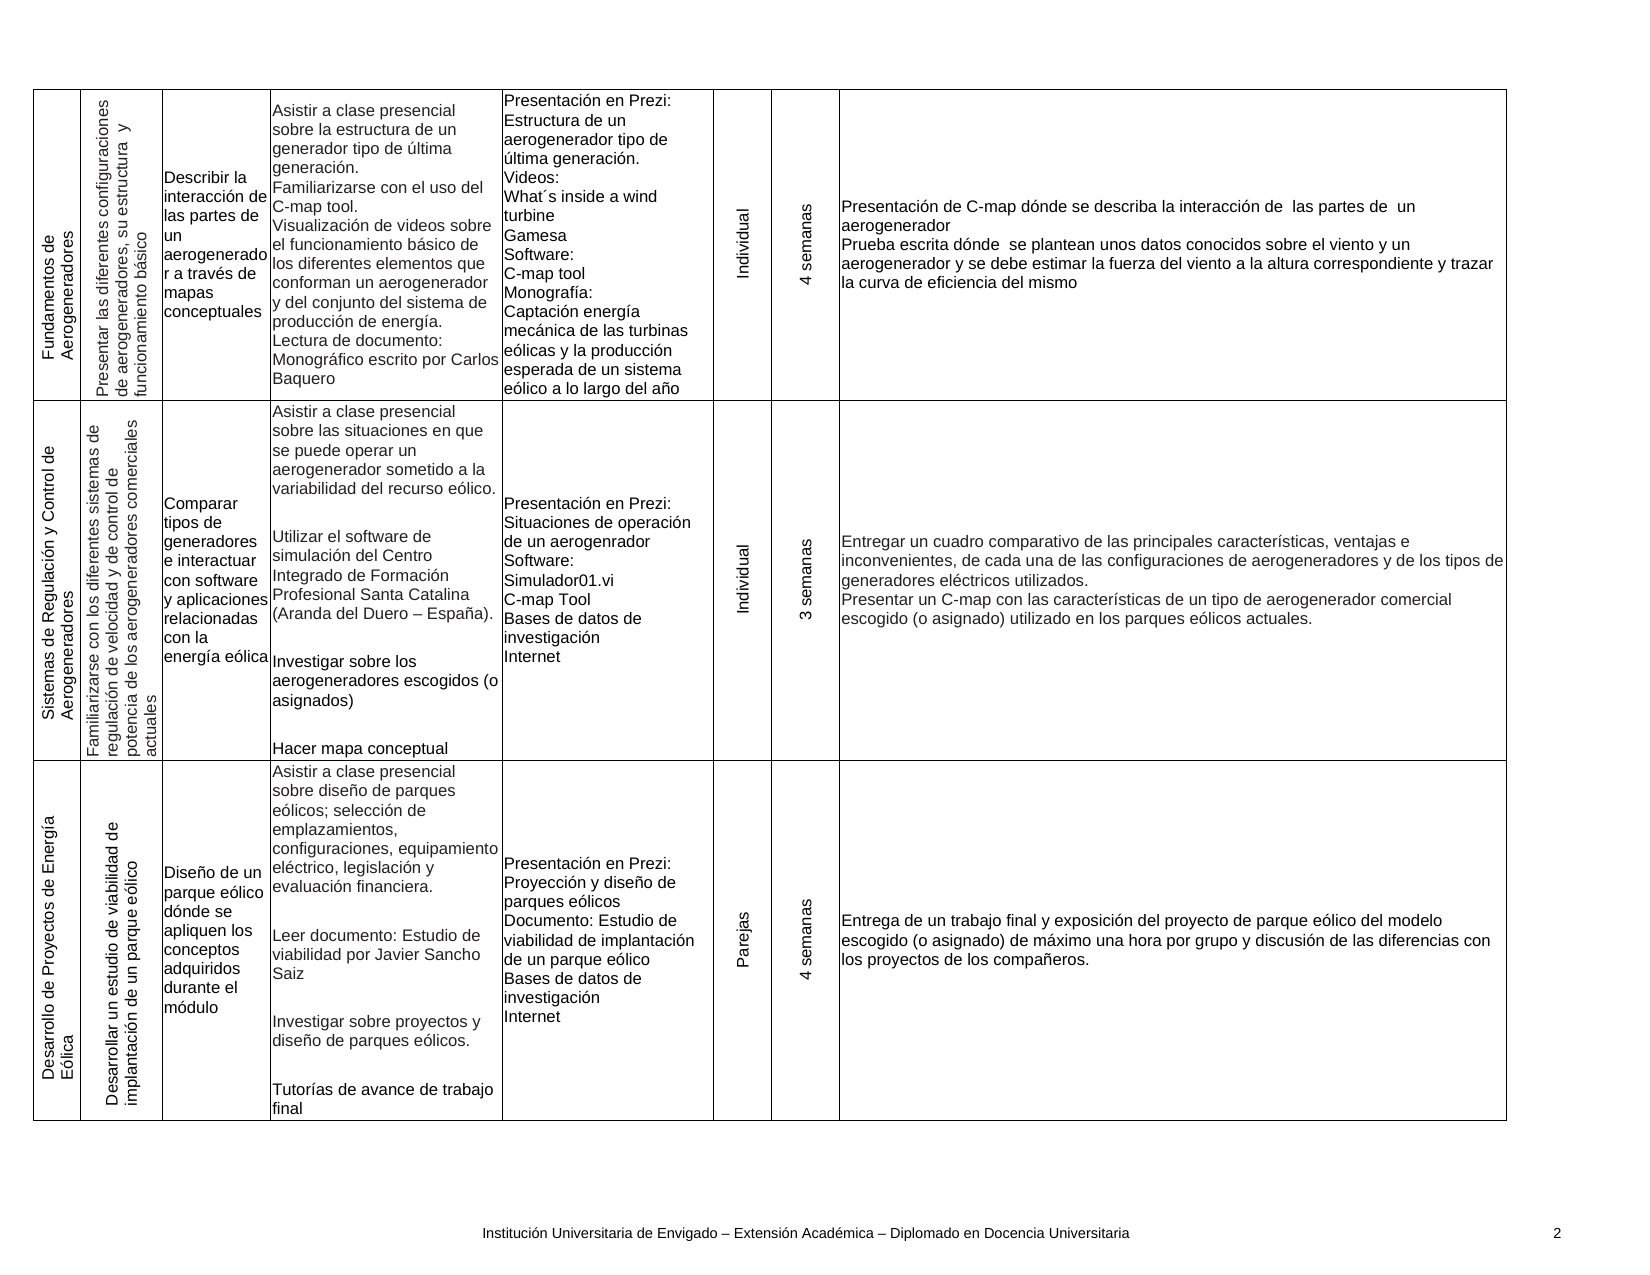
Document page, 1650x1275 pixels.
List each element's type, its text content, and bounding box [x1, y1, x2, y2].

table_cell Individual [714, 90, 771, 399]
table_cell Asistir a clase presencial sobre las situaciones en que se puede operar un aerogenerador sometido a la variabilidad del recurso eólico. Utilizar el software de simulación del Centro Integrado de Formación Profesional Santa Catalina (Aranda del Duero – España). Investigar sobre los aerogeneradores escogidos (o asignados) Hacer mapa conceptual [271, 401, 502, 759]
table_cell Presentación de C-map dónde se describa la interacción de las partes de un aerogenerador Prueba escrita dónde se plantean unos datos conocidos sobre el viento y un aerogenerador y se debe estimar la fuerza del viento a la altura correspondiente y trazar la curva de eficiencia del mismo [840, 90, 1506, 399]
table_cell Comparar tipos de generadores e interactuar con software y aplicaciones relacionadas con la energía eólica [163, 401, 270, 759]
table_cell Presentación en Prezi: Proyección y diseño de parques eólicos Documento: Estudio de viabilidad de implantación de un parque eólico Bases de datos de investigación Internet [503, 761, 713, 1119]
table_cell Entrega de un trabajo final y exposición del proyecto de parque eólico del modelo escogido (o asignado) de máximo una hora por grupo y discusión de las diferencias con los proyectos de los compañeros. [840, 761, 1506, 1119]
table_cell Familiarizarse con los diferentes sistemas de regulación de velocidad y de control de potencia de los aerogeneradores comerciales actuales [81, 401, 162, 759]
table_cell Individual [714, 401, 771, 759]
table_cell Asistir a clase presencial sobre la estructura de un generador tipo de última generación. Familiarizarse con el uso del C-map tool. Visualización de videos sobre el funcionamiento básico de los diferentes elementos que conforman un aerogenerador y del conjunto del sistema de producción de energía. Lectura de documento: Monográfico escrito por Carlos Baquero [271, 90, 502, 399]
table_cell Presentación en Prezi: Estructura de un aerogenerador tipo de última generación. Videos: What´s inside a wind turbine Gamesa Software: C-map tool Monografía: Captación energía mecánica de las turbinas eólicas y la producción esperada de un sistema eólico a lo largo del año [503, 90, 713, 399]
table_cell Parejas [714, 761, 771, 1119]
table_cell 4 semanas [772, 761, 839, 1119]
table_cell Entregar un cuadro comparativo de las principales características, ventajas e inconvenientes, de cada una de las configuraciones de aerogeneradores y de los tipos de generadores eléctricos utilizados. Presentar un C-map con las características de un tipo de aerogenerador comercial escogido (o asignado) utilizado en los parques eólicos actuales. [840, 401, 1506, 759]
table_cell 4 semanas [772, 90, 839, 399]
table_cell Desarrollar un estudio de viabilidad de implantación de un parque eólico [81, 761, 162, 1119]
table_cell Asistir a clase presencial sobre diseño de parques eólicos; selección de emplazamientos, configuraciones, equipamiento eléctrico, legislación y evaluación financiera. Leer documento: Estudio de viabilidad por Javier Sancho Saiz Investigar sobre proyectos y diseño de parques eólicos. Tutorías de avance de trabajo final [271, 761, 502, 1119]
table_cell Sistemas de Regulación y Control de Aerogeneradores [34, 401, 80, 759]
table_cell Presentar las diferentes configuraciones de aerogeneradores, su estructura y funcionamiento básico [81, 90, 162, 399]
table_cell Presentación en Prezi: Situaciones de operación de un aerogenrador Software: Simulador01.vi C-map Tool Bases de datos de investigación Internet [503, 401, 713, 759]
table_cell Desarrollo de Proyectos de Energía Eólica [34, 761, 80, 1119]
table_cell 3 semanas [772, 401, 839, 759]
table_cell Diseño de un parque eólico dónde se apliquen los conceptos adquiridos durante el módulo [163, 761, 270, 1119]
table_cell Fundamentos de Aerogeneradores [34, 90, 80, 399]
table_cell Describir la interacción de las partes de un aerogenerador a través de mapas conceptuales [163, 90, 270, 399]
